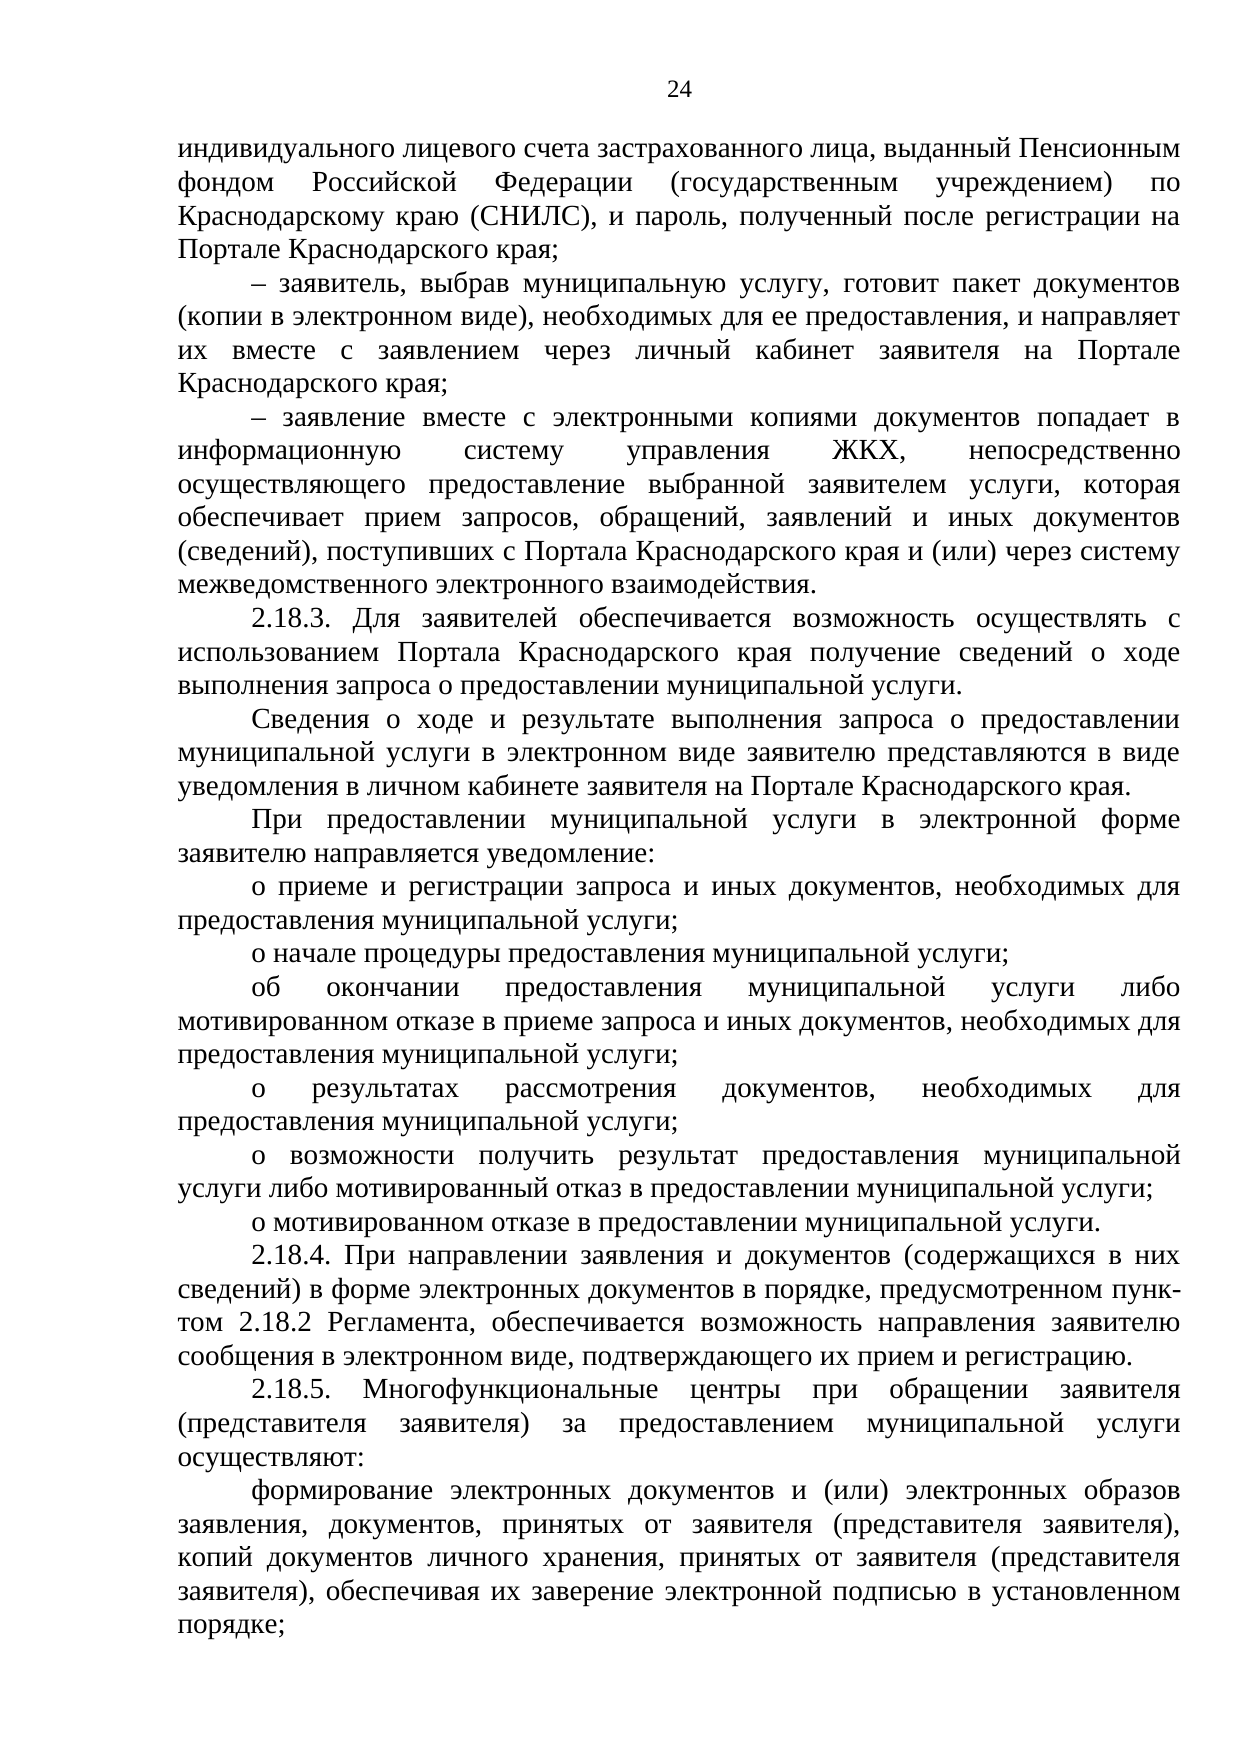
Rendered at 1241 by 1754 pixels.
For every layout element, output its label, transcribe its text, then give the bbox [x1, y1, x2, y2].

text о мотивированном отказе в предоставлении муниципальной услуги. [177, 1204, 1181, 1237]
text о начале процедуры предоставления муниципальной услуги; [177, 936, 1181, 969]
text – заявление вместе с электронными копиями документов попадает в информационную систему управления ЖКХ, непосредственно осуществляющего предоставление выбранной заявителем услуги, которая обеспечивает прием запросов, обращений, заявлений и иных документов (сведений), поступивших с Портала Краснодарского края и (или) через систему межведомственного электронного взаимодействия. [177, 399, 1181, 600]
text о приеме и регистрации запроса и иных документов, необходимых для предоставления муниципальной услуги; [177, 868, 1181, 936]
text о возможности получить результат предоставления муниципальной услуги либо мотивированный отказ в предоставлении муниципальной услуги; [177, 1137, 1181, 1204]
text 2.18.3. Для заявителей обеспечивается возможность осуществлять с использованием Портала Краснодарского края получение сведений о ходе выполнения запроса о предоставлении муниципальной услуги. [177, 600, 1181, 701]
text об окончании предоставления муниципальной услуги либо мотивированном отказе в приеме запроса и иных документов, необходимых для предоставления муниципальной услуги; [177, 969, 1181, 1070]
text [177, 131, 1181, 265]
text формирование электронных документов и (или) электронных образов заявления, документов, принятых от заявителя (представителя заявителя), копий документов личного хранения, принятых от заявителя (представителя заявителя), обеспечивая их заверение электронной подписью в установленном порядке; [177, 1472, 1181, 1640]
text Сведения о ходе и результате выполнения запроса о предоставлении муниципальной услуги в электронном виде заявителю представляются в виде уведомления в личном кабинете заявителя на Портале Краснодарского края. [177, 701, 1181, 801]
text 2.18.5. Многофункциональные центры при обращении заявителя (представителя заявителя) за предоставлением муниципальной услуги осуществляют: [177, 1372, 1181, 1472]
text – заявитель, выбрав муниципальную услугу, готовит пакет документов (копии в электронном виде), необходимых для ее предоставления, и направляет их вместе с заявлением через личный кабинет заявителя на Портале Краснодарского края; [177, 265, 1181, 399]
text При предоставлении муниципальной услуги в электронной форме заявителю направляется уведомление: [177, 801, 1181, 868]
text о результатах рассмотрения документов, необходимых для предоставления муниципальной услуги; [177, 1070, 1181, 1137]
text 2.18.4. При направлении заявления и документов (содержащихся в них сведений) в форме электронных документов в порядке, предусмотренном пунк-том 2.18.2 Регламента, обеспечивается возможность направления заявителю сообщения в электронном виде, подтверждающего их прием и регистрацию. [177, 1237, 1181, 1372]
